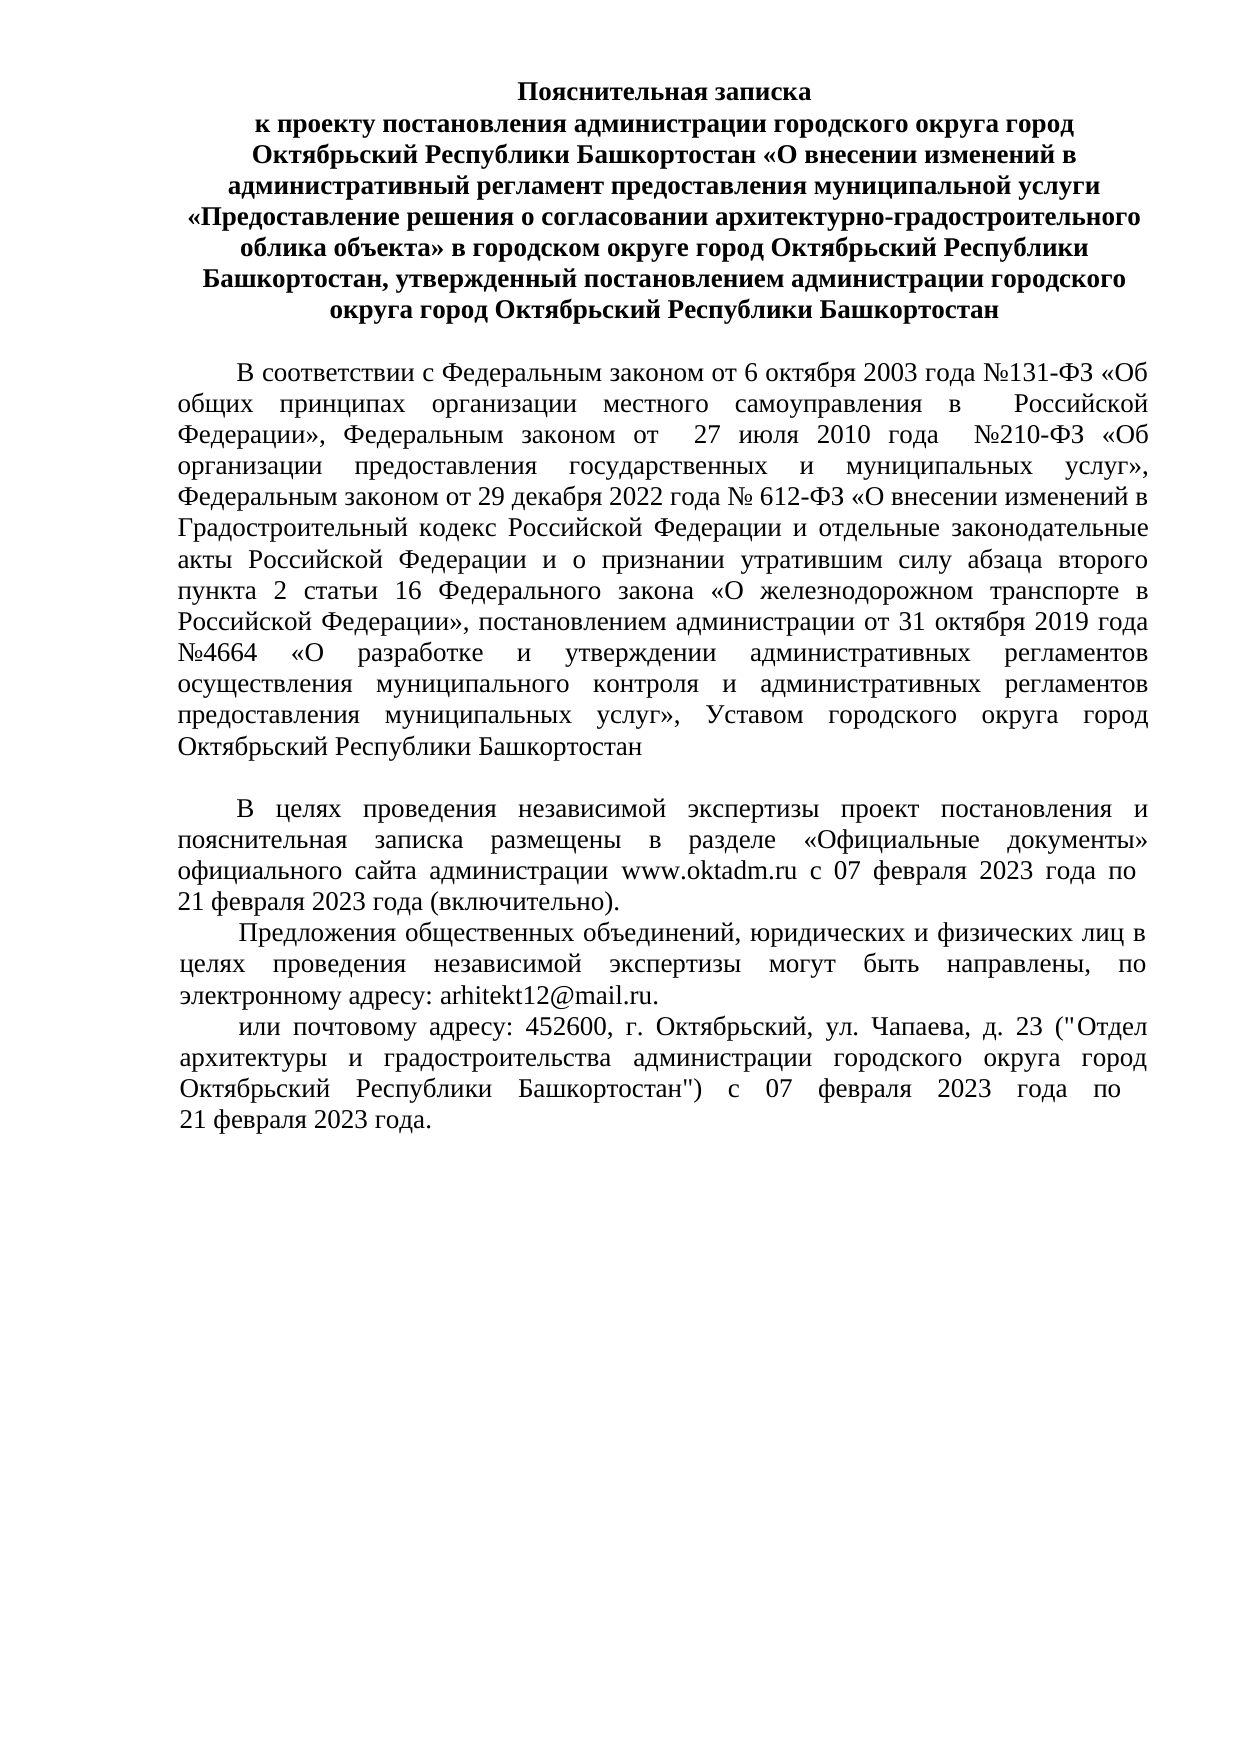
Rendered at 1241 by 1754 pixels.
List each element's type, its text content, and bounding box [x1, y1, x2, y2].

text В соответствии с Федеральным законом от 6 октября 2003 года №131-ФЗ «Об общих принципах организации местного самоуправления в Российской Федерации», Федеральным законом от 27 июля 2010 года №210-ФЗ «Об организации предоставления государственных и муниципальных услуг», Федеральным законом от 29 декабря 2022 года № 612-ФЗ «О внесении изменений в Градостроительный кодекс Российской Федерации и отдельные законодательные акты Российской Федерации и о признании утратившим силу абзаца второго пункта 2 статьи 16 Федерального закона «О железнодорожном транспорте в Российской Федерации», постановлением администрации от 31 октября 2019 года №4664 «О разработке и утверждении административных регламентов осуществления муниципального контроля и административных регламентов предоставления муниципальных услуг», Уставом городского округа город Октябрьский Республики Башкортостан [177, 356, 1149, 761]
text или почтовому адресу: 452600, г. Октябрьский, ул. Чапаева, д. 23 ("Отдел архитектуры и градостроительства администрации городского округа город Октябрьский Республики Башкортостан") с 07 февраля 2023 года по 21 февраля 2023 года. [179, 1010, 1147, 1134]
text Пояснительная записка [177, 76, 1152, 107]
text к проекту постановления администрации городского округа город Октябрьский Республики Башкортостан «О внесении изменений в административный регламент предоставления муниципальной услуги «Предоставление решения о согласовании архитектурно-градостроительного облика объекта» в городском округе город Октябрьский Республики Башкортостан, утвержденный постановлением администрации городского округа город Октябрьский Республики Башкортостан [177, 107, 1152, 325]
text Предложения общественных объединений, юридических и физических лиц в целях проведения независимой экспертизы могут быть направлены, по электронному адресу: arhitekt12@mail.ru. [179, 916, 1147, 1010]
text В целях проведения независимой экспертизы проект постановления и пояснительная записка размещены в разделе «Официальные документы» официального сайта администрации www.oktadm.ru с 07 февраля 2023 года по 21 февраля 2023 года (включительно). [177, 792, 1149, 916]
